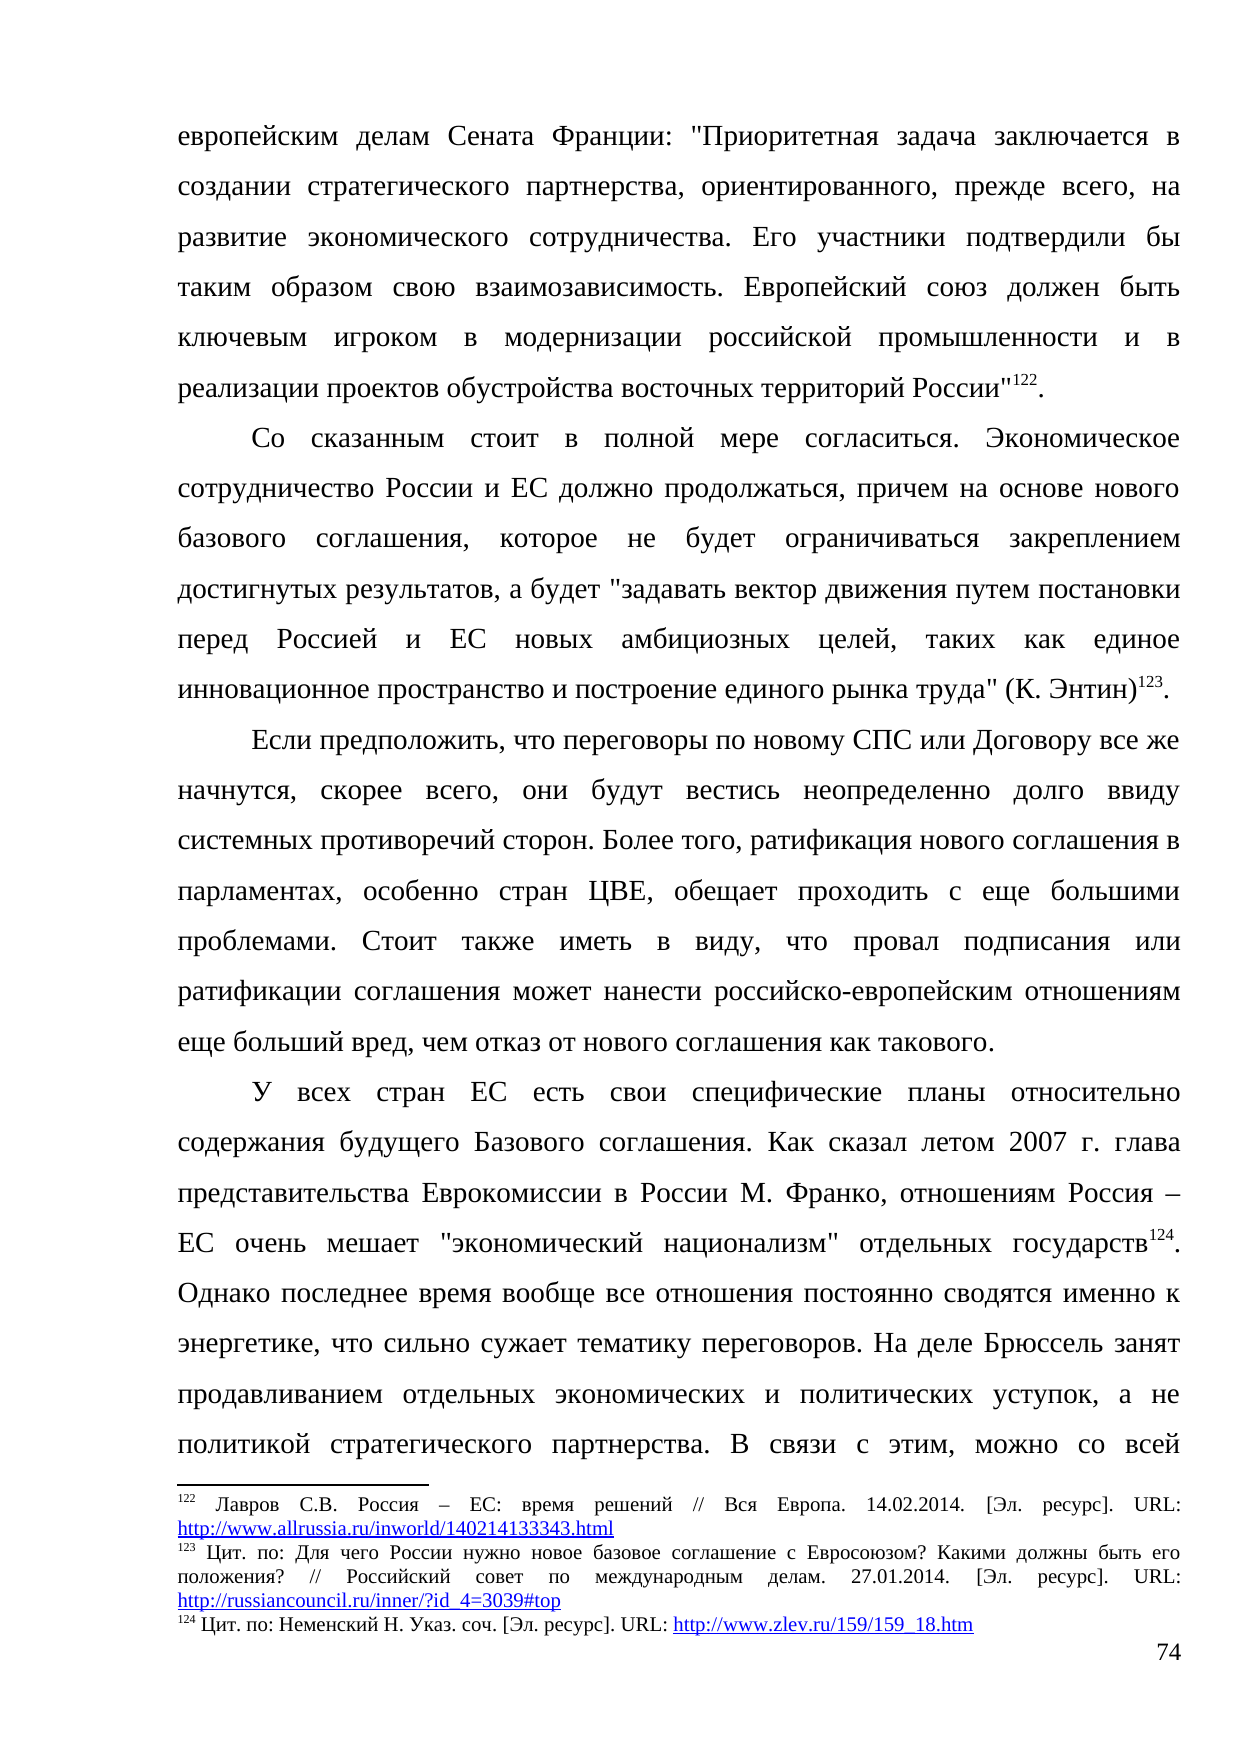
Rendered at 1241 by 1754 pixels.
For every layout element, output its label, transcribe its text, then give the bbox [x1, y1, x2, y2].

text Если предположить, что переговоры по новому СПС или Договору все же начнутся, скорее всего, они будут вестись неопределенно долго ввиду системных противоречий сторон. Более того, ратификация нового соглашения в парламентах, особенно стран ЦВЕ, обещает проходить с еще большими проблемами. Стоит также иметь в виду, что провал подписания или ратификации соглашения может нанести российско-европейским отношениям еще больший вред, чем отказ от нового соглашения как такового. [177, 722, 1181, 1057]
text Со сказанным стоит в полной мере согласиться. Экономическое сотрудничество России и ЕС должно продолжаться, причем на основе нового базового соглашения, которое не будет ограничиваться закреплением достигнутых результатов, а будет "задавать вектор движения путем постановки перед Россией и ЕС новых амбициозных целей, таких как единое инновационное пространство и построение единого рынка труда" (К. Энтин). [177, 420, 1181, 705]
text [177, 118, 1181, 403]
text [177, 1074, 1181, 1460]
